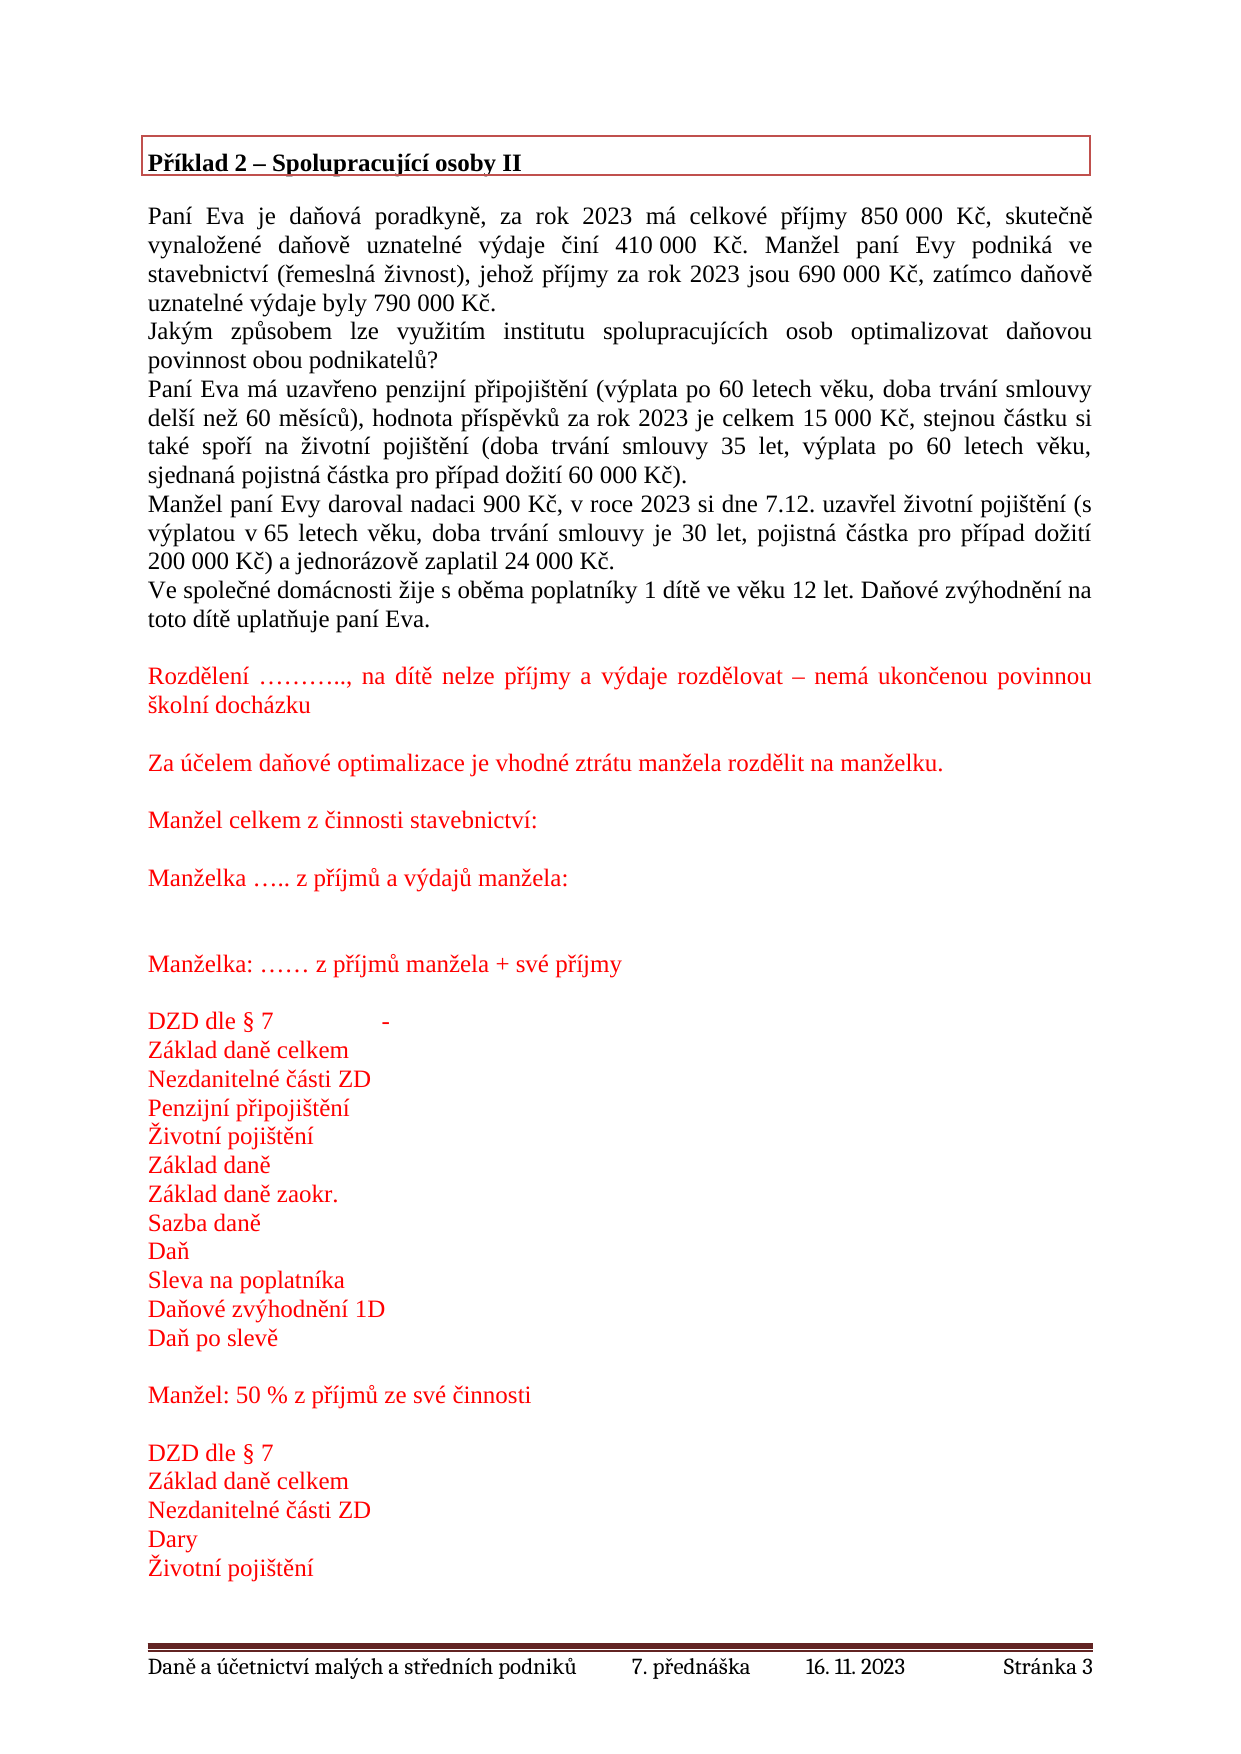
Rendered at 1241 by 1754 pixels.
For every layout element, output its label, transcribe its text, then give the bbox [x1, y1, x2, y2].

text Rozdělení ……….., na dítě nelze příjmy a výdaje rozdělovat – nemá ukončenou povinnou školní docházku [148, 661, 1093, 719]
text Nezdanitelné části ZD [148, 1064, 1093, 1093]
text Základ daně celkem [148, 1035, 1093, 1064]
text Manželka ….. z příjmů a výdajů manžela: [148, 863, 1093, 891]
text Základ daně celkem [148, 1466, 1093, 1495]
text Sleva na poplatníka [148, 1265, 1093, 1294]
text Penzijní připojištění [148, 1093, 1093, 1121]
text Sazba daně [148, 1208, 1093, 1236]
text Životní pojištění [148, 1121, 1093, 1150]
text DZD dle § 7 [148, 1438, 1093, 1466]
text Za účelem daňové optimalizace je vhodné ztrátu manžela rozdělit na manželku. [148, 748, 1093, 776]
text Daň po slevě [148, 1323, 1093, 1351]
text Jakým způsobem lze využitím institutu spolupracujících osob optimalizovat daňovou povinnost obou podnikatelů? [148, 316, 1093, 374]
text Manžel: 50 % z příjmů ze své činnosti [148, 1380, 1093, 1409]
text Paní Eva má uzavřeno penzijní připojištění (výplata po 60 letech věku, doba trvání smlouvy delší než 60 měsíců), hodnota příspěvků za rok 2023 je celkem 15 000 Kč, stejnou částku si také spoří na životní pojištění (doba trvání smlouvy 35 let, výplata po 60 letech věku, sjednaná pojistná částka pro případ dožití 60 000 Kč). [148, 374, 1093, 489]
text Manžel paní Evy daroval nadaci 900 Kč, v roce 2023 si dne 7.12. uzavřel životní pojištění (s výplatou v 65 letech věku, doba trvání smlouvy je 30 let, pojistná částka pro případ dožití 200 000 Kč) a jednorázově zaplatil 24 000 Kč. [148, 489, 1093, 575]
text Manžel celkem z činnosti stavebnictví: [148, 805, 1093, 834]
text Ve společné domácnosti žije s oběma poplatníky 1 dítě ve věku 12 let. Daňové zvýhodnění na toto dítě uplatňuje paní Eva. [148, 575, 1093, 633]
text Nezdanitelné části ZD [148, 1495, 1093, 1524]
text Daň [148, 1236, 1093, 1265]
text Životní pojištění [148, 1553, 1093, 1581]
text Příklad 2 – Spolupracující osoby II [148, 148, 1089, 174]
text Manželka: …… z příjmů manžela + své příjmy [148, 949, 1093, 978]
text Základ daně [148, 1150, 1093, 1179]
text Paní Eva je daňová poradkyně, za rok 2023 má celkové příjmy 850 000 Kč, skutečně vynaložené daňově uznatelné výdaje činí 410 000 Kč. Manžel paní Evy podniká ve stavebnictví (řemeslná živnost), jehož příjmy za rok 2023 jsou 690 000 Kč, zatímco daňově uznatelné výdaje byly 790 000 Kč. [148, 201, 1093, 316]
text Základ daně zaokr. [148, 1179, 1093, 1208]
text Daňové zvýhodnění 1D [148, 1294, 1093, 1323]
text DZD dle § 7 - [148, 1006, 1093, 1035]
text Dary [148, 1524, 1093, 1553]
